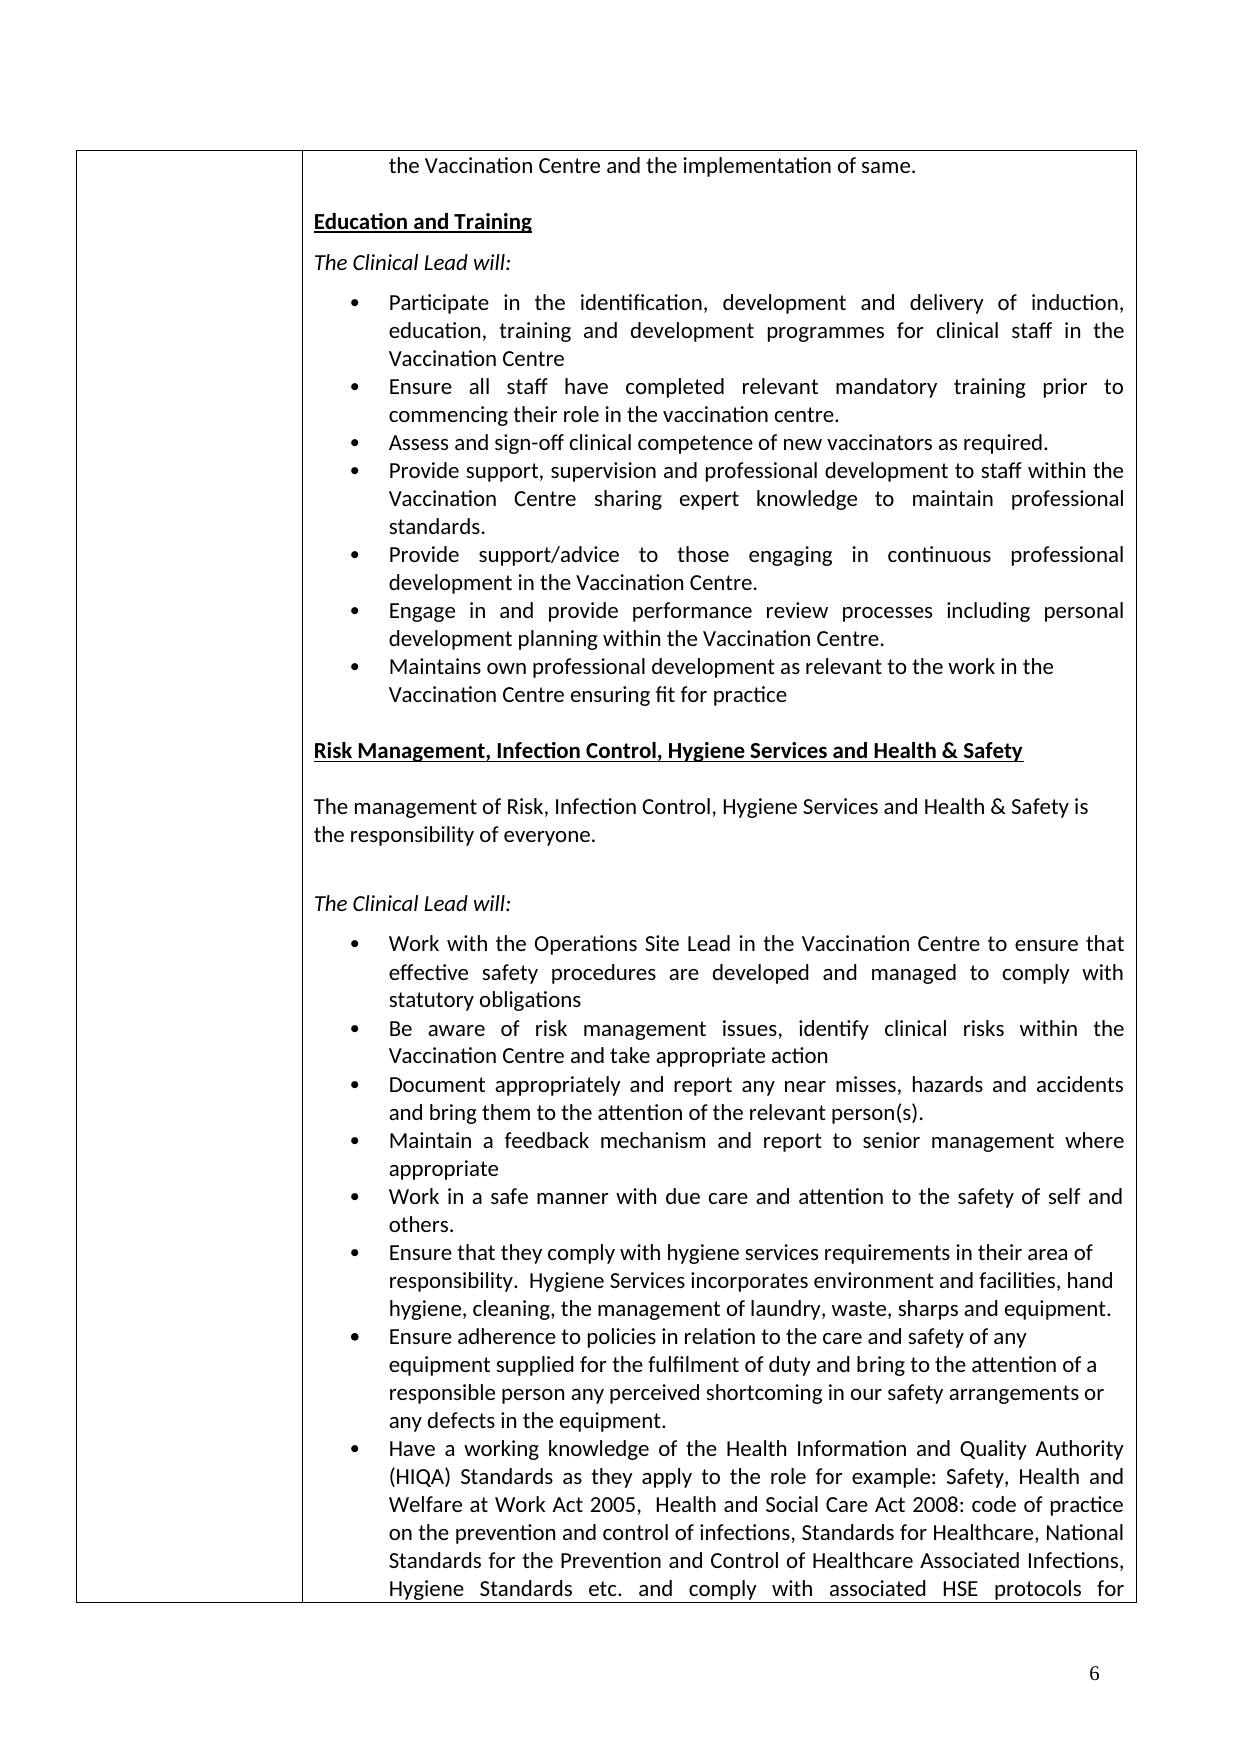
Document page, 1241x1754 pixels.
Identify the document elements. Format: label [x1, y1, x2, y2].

table_cell [303, 151, 1136, 1602]
table_cell [77, 151, 302, 1602]
